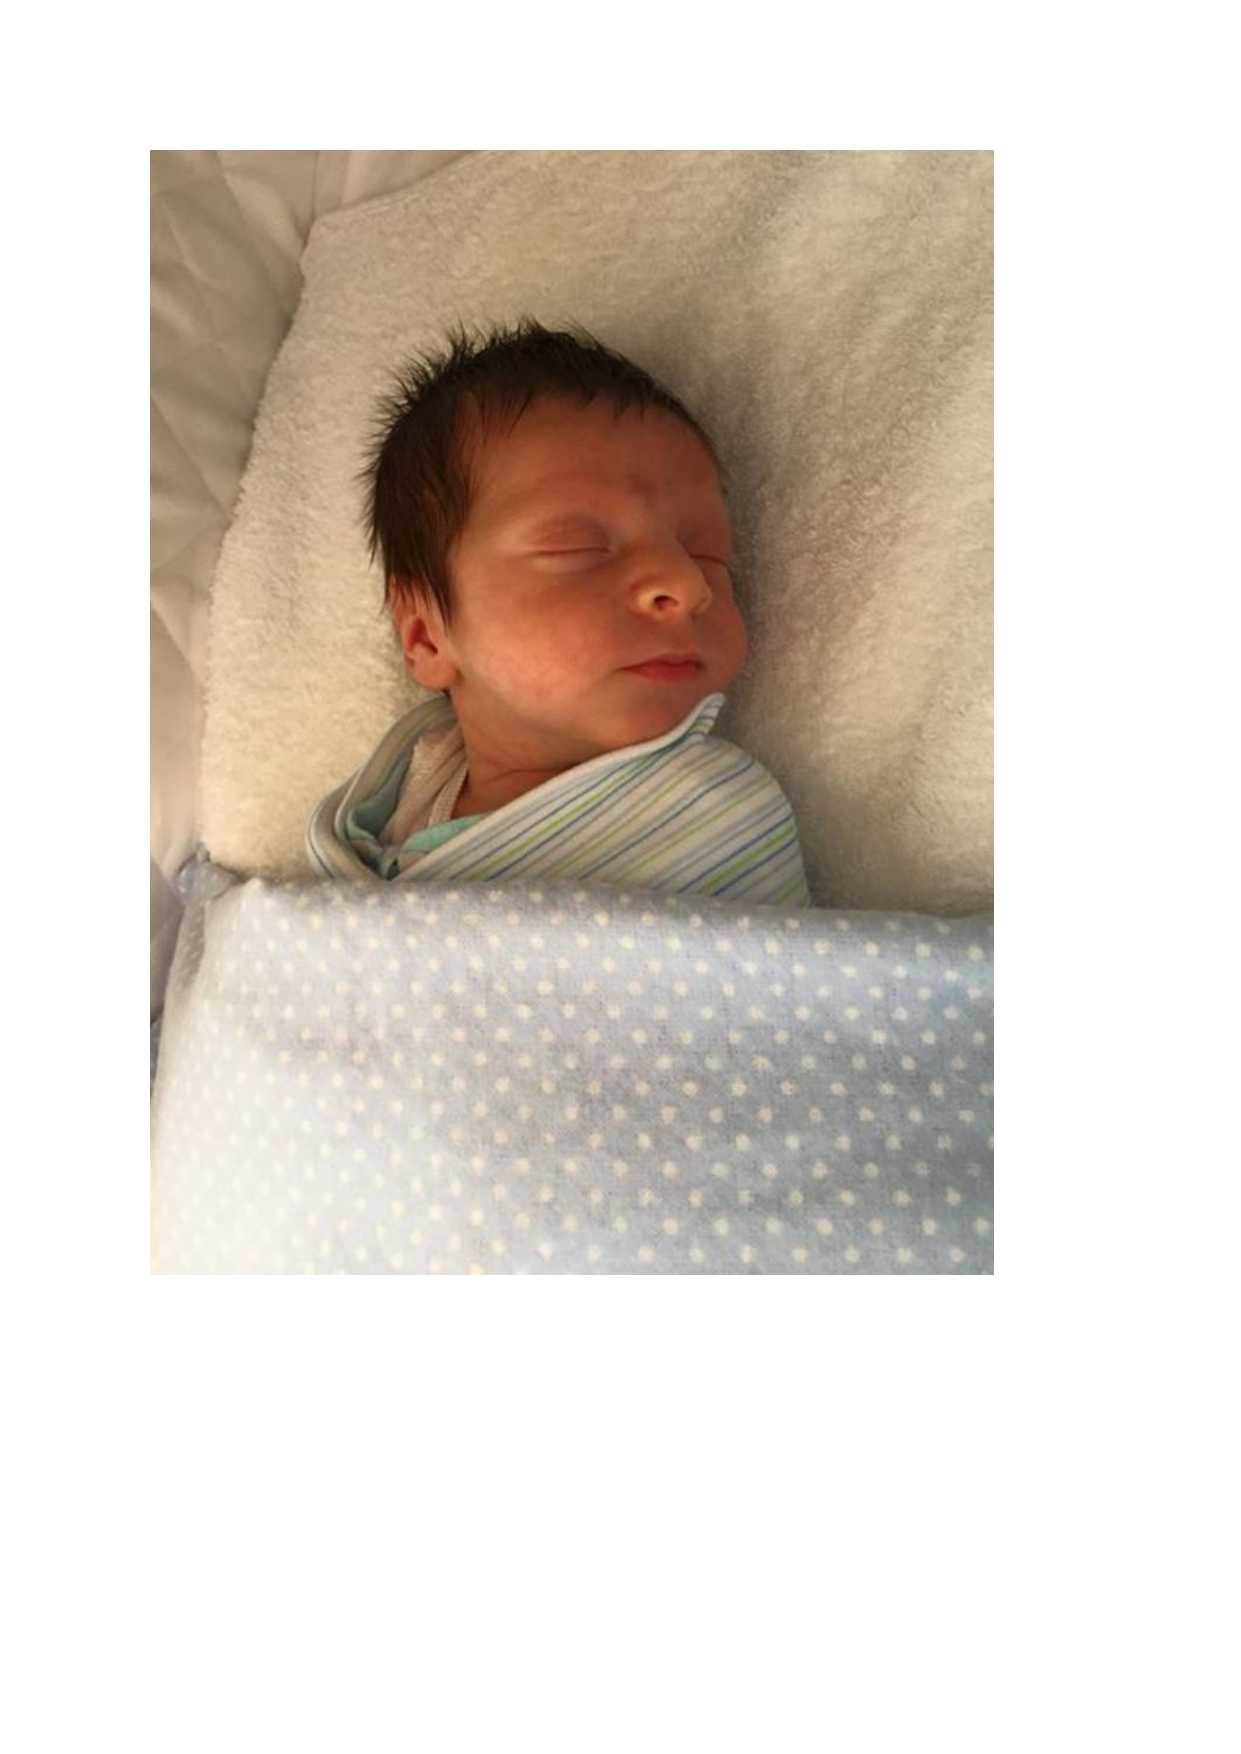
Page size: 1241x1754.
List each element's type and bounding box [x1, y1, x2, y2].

picture [150, 150, 994, 1275]
